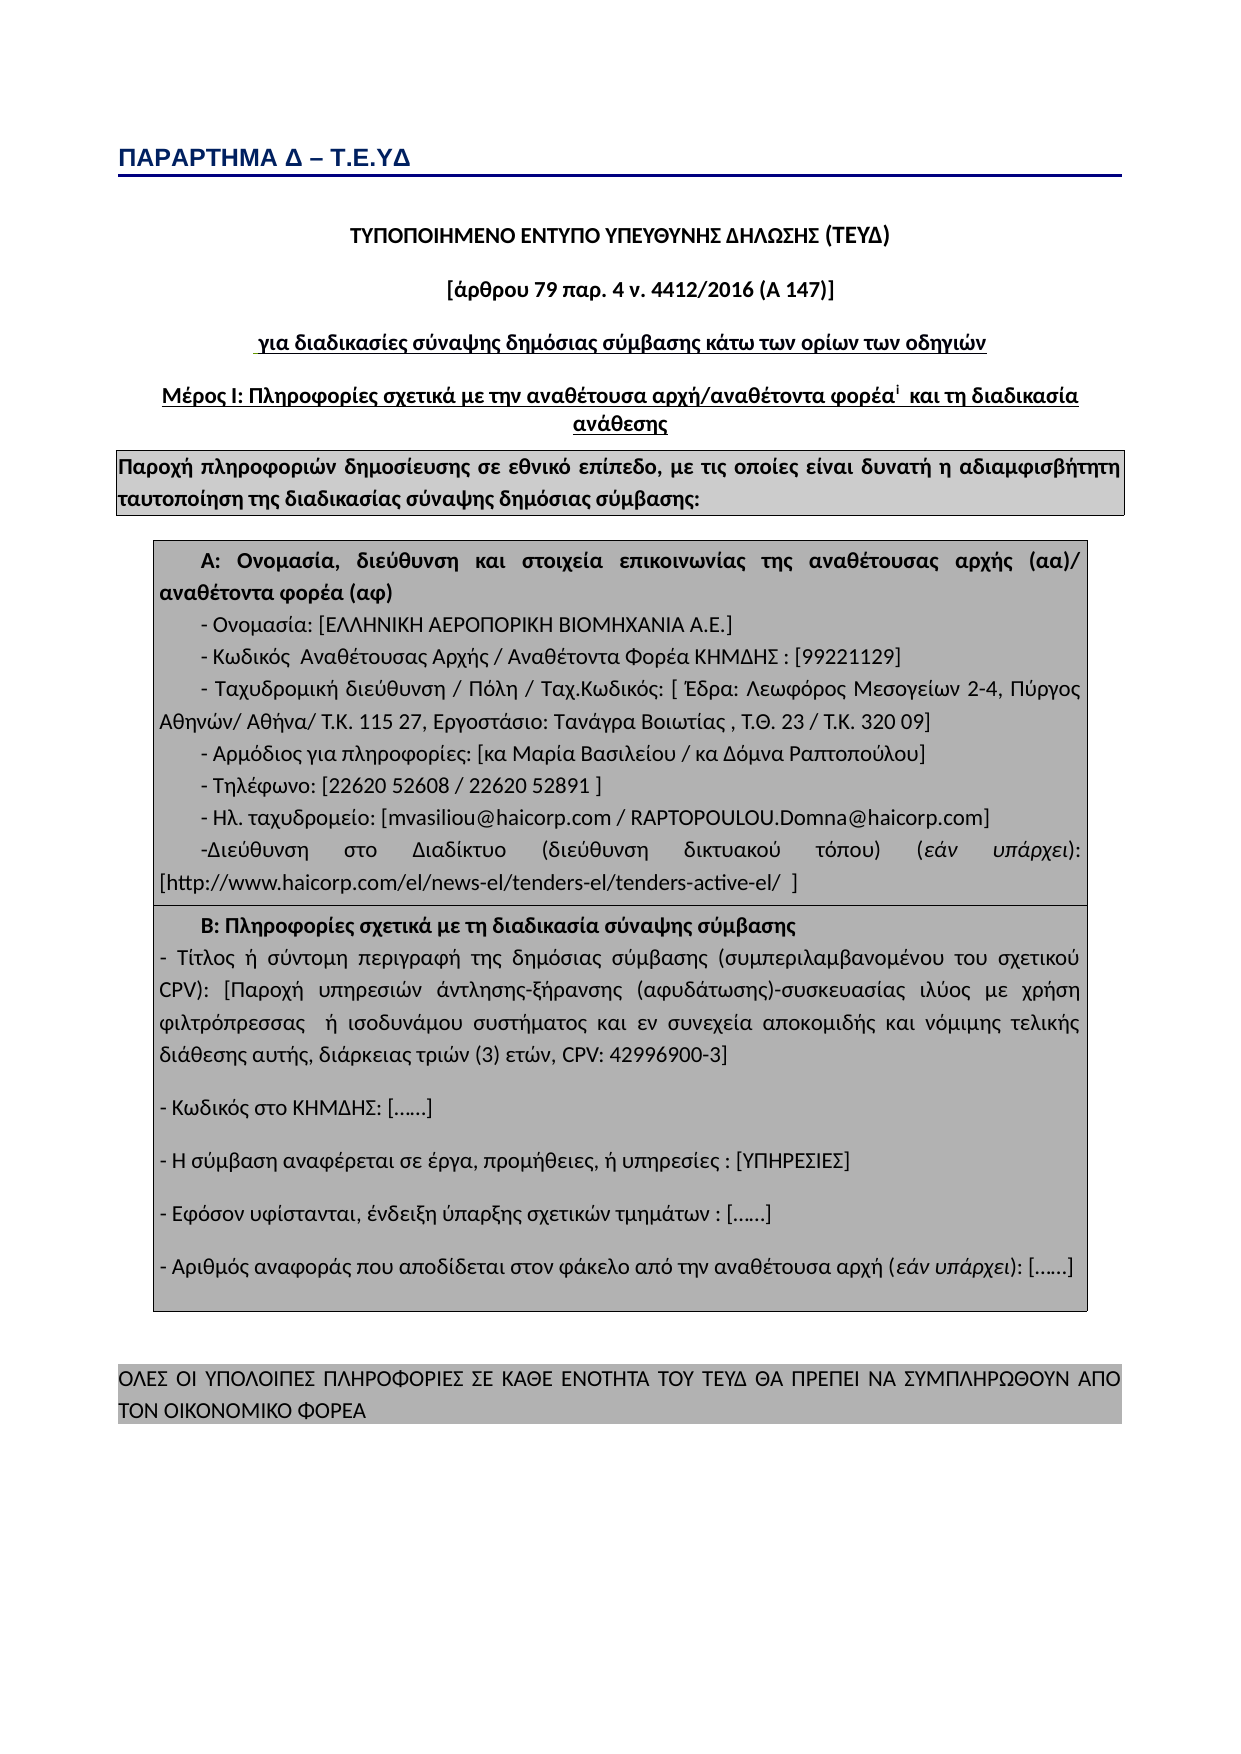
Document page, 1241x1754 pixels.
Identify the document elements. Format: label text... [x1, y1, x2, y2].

text για διαδικασίες σύναψης δημόσιας σύμβασης κάτω των ορίων των οδηγιών [118, 328, 1122, 357]
text ΟΛΕΣ ΟΙ ΥΠΟΛΟΙΠΕΣ ΠΛΗΡΟΦΟΡΙΕΣ ΣΕ ΚΑΘΕ ΕΝΟΤΗΤΑ ΤΟΥ ΤΕΥΔ ΘΑ ΠΡΕΠΕΙ ΝΑ ΣΥΜΠΛΗΡΩΘΟΥΝ ΑΠΟ ΤΟΝ ΟΙΚΟΝΟΜΙΚΟ ΦΟΡΕΑ [118, 1364, 1122, 1424]
text Μέρος Ι: Πληροφορίες σχετικά με την αναθέτουσα αρχή/αναθέτοντα φορέα και τη διαδικασία ανάθεσης [118, 382, 1122, 438]
table_header Α: Ονομασία, διεύθυνση και στοιχεία επικοινωνίας της αναθέτουσας αρχής (αα)/ αναθέτοντα φορέα (αφ) - Ονομασία: [ΕΛΛΗΝΙΚΗ ΑΕΡΟΠΟΡΙΚΗ ΒΙΟΜΗΧΑΝΙΑ Α.Ε.] - Κωδικός Αναθέτουσας Αρχής / Αναθέτοντα Φορέα ΚΗΜΔΗΣ : [99221129] - Ταχυδρομική διεύθυνση / Πόλη / Ταχ.Κωδικός: [ Έδρα: Λεωφόρος Μεσογείων 2-4, Πύργος Αθηνών/ Αθήνα/ Τ.Κ. 115 27, Eργοστάσιο: Τανάγρα Βοιωτίας , Τ.Θ. 23 / Τ.Κ. 320 09] - Αρμόδιος για πληροφορίες: [κα Μαρία Βασιλείου / κα Δόμνα Ραπτοπούλου] - Τηλέφωνο: [22620 52608 / 22620 52891 ] - Ηλ. ταχυδρομείο: [mvasiliou@haicorp.com / RAPTOPOULOU.Domna@haicorp.com] -Διεύθυνση στο Διαδίκτυο (διεύθυνση δικτυακού τόπου) (εάν υπάρχει): [http://www.haicorp.com/el/news-el/tenders-el/tenders-active-el/ ] [154, 541, 1087, 905]
text [άρθρου 79 παρ. 4 ν. 4412/2016 (Α 147)] [118, 276, 1122, 303]
table_cell Β: Πληροφορίες σχετικά με τη διαδικασία σύναψης σύμβασης - Τίτλος ή σύντομη περιγραφή της δημόσιας σύμβασης (συμπεριλαμβανομένου του σχετικού CPV): [Παροχή υπηρεσιών άντλησης-ξήρανσης (αφυδάτωσης)-συσκευασίας ιλύος με χρήση φιλτρόπρεσσας ή ισοδυνάμου συστήματος και εν συνεχεία αποκομιδής και νόμιμης τελικής διάθεσης αυτής, διάρκειας τριών (3) ετών, CPV: 42996900-3] - Κωδικός στο ΚΗΜΔΗΣ: [……] - Η σύμβαση αναφέρεται σε έργα, προμήθειες, ή υπηρεσίες : [ΥΠΗΡΕΣΙΕΣ] - Εφόσον υφίστανται, ένδειξη ύπαρξης σχετικών τμημάτων : [……] - Αριθμός αναφοράς που αποδίδεται στον φάκελο από την αναθέτουσα αρχή (εάν υπάρχει): [……] [154, 906, 1087, 1311]
text Παροχή πληροφοριών δημοσίευσης σε εθνικό επίπεδο, με τις οποίες είναι δυνατή η αδιαμφισβήτητη ταυτοποίηση της διαδικασίας σύναψης δημόσιας σύμβασης: [117, 451, 1124, 515]
text ΤΥΠΟΠΟΙΗΜΕΝΟ ΕΝΤΥΠΟ ΥΠΕΥΘΥΝΗΣ ΔΗΛΩΣΗΣ (TEΥΔ) [118, 220, 1122, 250]
subtitle ΠΑΡΑΡΤΗΜΑ Δ – Τ.Ε.ΥΔ [118, 143, 1122, 174]
